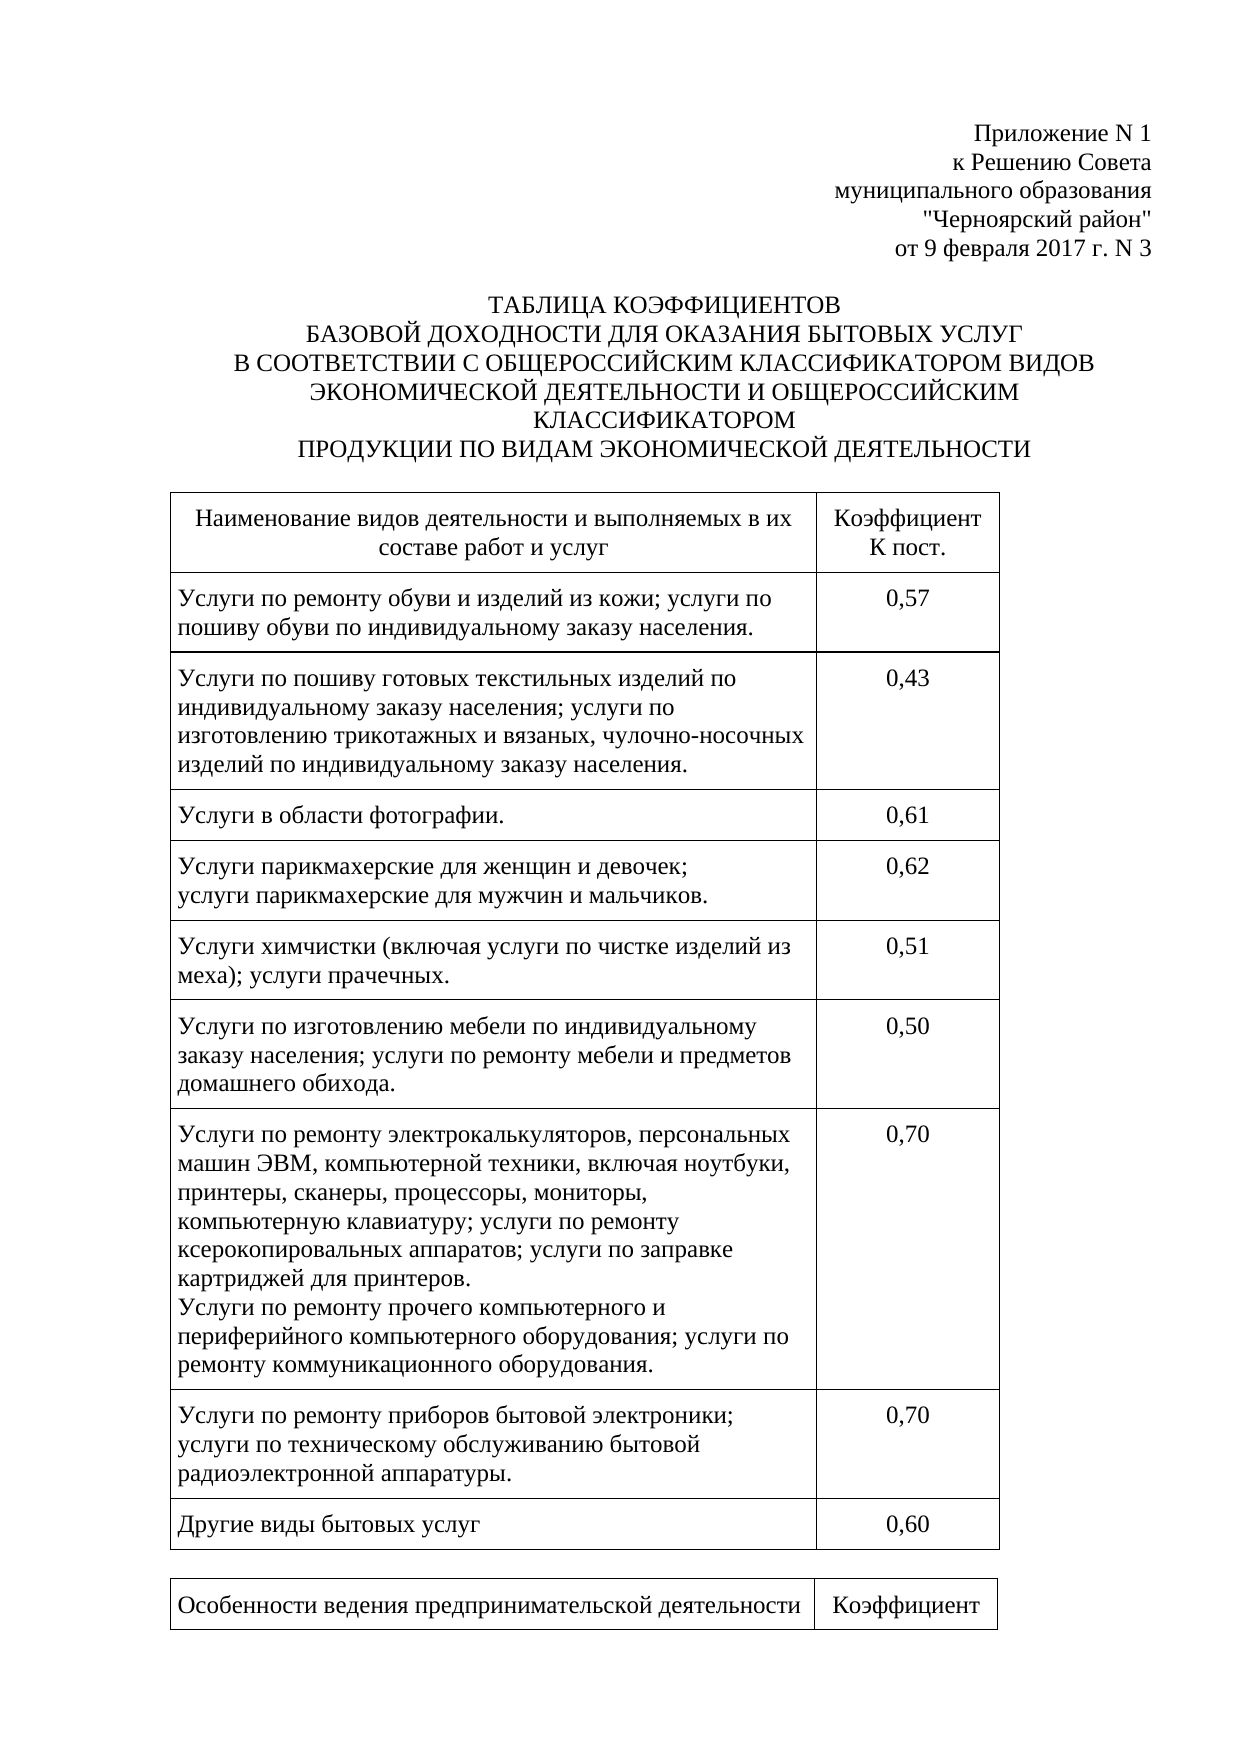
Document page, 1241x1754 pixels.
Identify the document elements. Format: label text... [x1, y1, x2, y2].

table_cell Другие виды бытовых услуг [171, 1499, 816, 1548]
text ЭКОНОМИЧЕСКОЙ ДЕЯТЕЛЬНОСТИ И ОБЩЕРОССИЙСКИМ КЛАССИФИКАТОРОМ [177, 377, 1152, 434]
table_cell 0,43 [817, 653, 999, 789]
text Приложение N 1 [177, 118, 1152, 147]
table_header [815, 1579, 997, 1629]
table_cell Услуги по изготовлению мебели по индивидуальному заказу населения; услуги по ремонту мебели и предметов домашнего обихода. [171, 1000, 816, 1108]
text ТАБЛИЦА КОЭФФИЦИЕНТОВ [177, 291, 1152, 319]
table_cell Услуги в области фотографии. [171, 790, 816, 840]
text от 9 февраля 2017 г. N 3 [177, 233, 1152, 262]
text к Решению Совета [177, 147, 1152, 176]
text В СООТВЕТСТВИИ С ОБЩЕРОССИЙСКИМ КЛАССИФИКАТОРОМ ВИДОВ [177, 348, 1152, 377]
table_cell 0,61 [817, 790, 999, 840]
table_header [171, 1579, 814, 1629]
text ПРОДУКЦИИ ПО ВИДАМ ЭКОНОМИЧЕСКОЙ ДЕЯТЕЛЬНОСТИ [177, 434, 1152, 463]
table_cell 0,70 [817, 1109, 999, 1389]
table_cell 0,62 [817, 841, 999, 919]
table_cell Услуги по ремонту электрокалькуляторов, персональных машин ЭВМ, компьютерной техники, включая ноутбуки, принтеры, сканеры, процессоры, мониторы, компьютерную клавиатуру; услуги по ремонту ксерокопировальных аппаратов; услуги по заправке картриджей для принтеров. Услуги по ремонту прочего компьютерного и периферийного компьютерного оборудования; услуги по ремонту коммуникационного оборудования. [171, 1109, 816, 1389]
table_cell 0,70 [817, 1390, 999, 1497]
table_cell Услуги по пошиву готовых текстильных изделий по индивидуальному заказу населения; услуги по изготовлению трикотажных и вязаных, чулочно-носочных изделий по индивидуальному заказу населения. [171, 653, 816, 789]
text БАЗОВОЙ ДОХОДНОСТИ ДЛЯ ОКАЗАНИЯ БЫТОВЫХ УСЛУГ [177, 319, 1152, 348]
text "Черноярский район" [177, 204, 1152, 233]
table_cell Услуги по ремонту обуви и изделий из кожи; услуги по пошиву обуви по индивидуальному заказу населения. [171, 573, 816, 651]
table_cell Услуги химчистки (включая услуги по чистке изделий из меха); услуги прачечных. [171, 921, 816, 999]
table_header Наименование видов деятельности и выполняемых в их составе работ и услуг [171, 493, 816, 572]
table_cell 0,51 [817, 921, 999, 999]
table_cell 0,50 [817, 1000, 999, 1108]
table_cell Услуги парикмахерские для женщин и девочек; услуги парикмахерские для мужчин и мальчиков. [171, 841, 816, 919]
table_cell 0,57 [817, 573, 999, 651]
text муниципального образования [177, 176, 1152, 204]
table_cell Услуги по ремонту приборов бытовой электроники; услуги по техническому обслуживанию бытовой радиоэлектронной аппаратуры. [171, 1390, 816, 1497]
table_cell 0,60 [817, 1499, 999, 1548]
table_header Коэффициент К пост. [817, 493, 999, 572]
